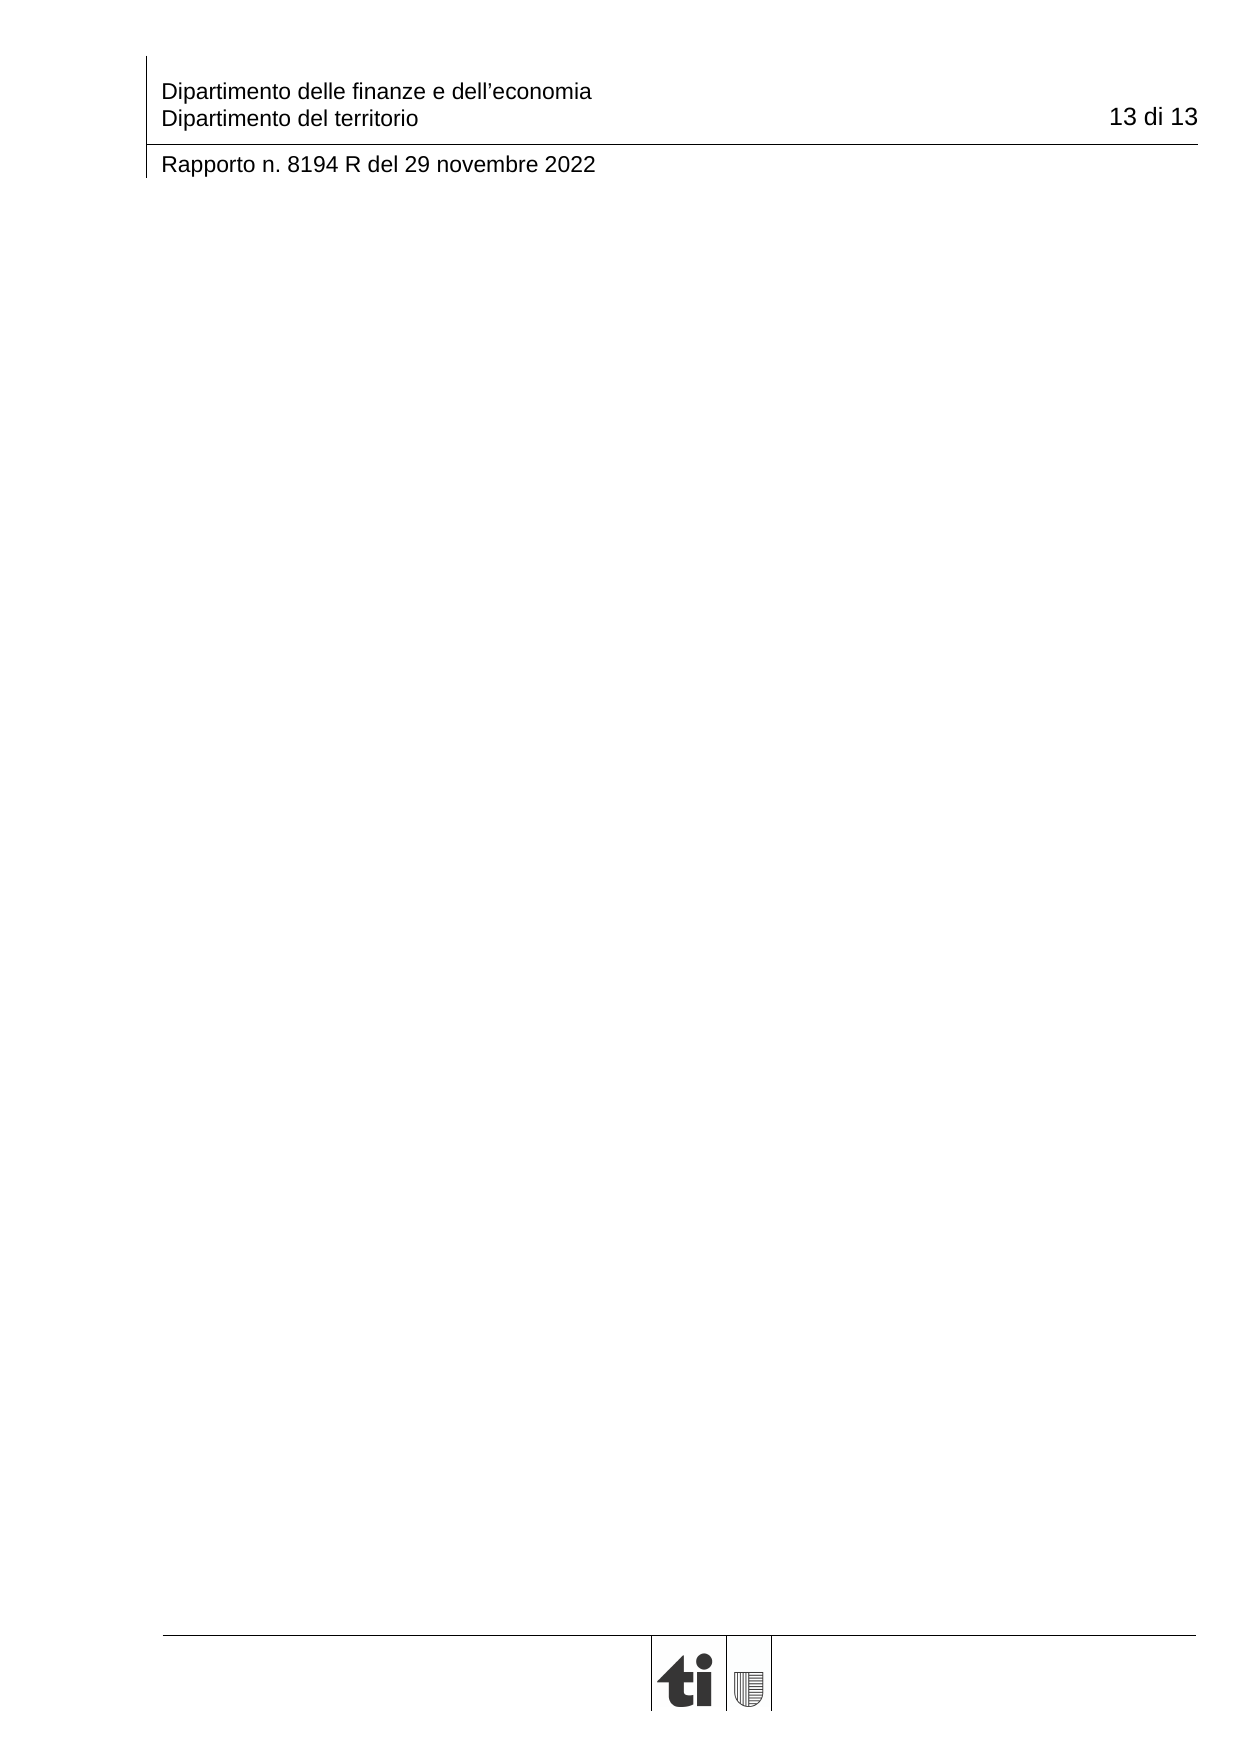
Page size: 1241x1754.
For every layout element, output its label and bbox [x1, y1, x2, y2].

picture [728, 1636, 770, 1707]
picture [655, 1636, 725, 1707]
